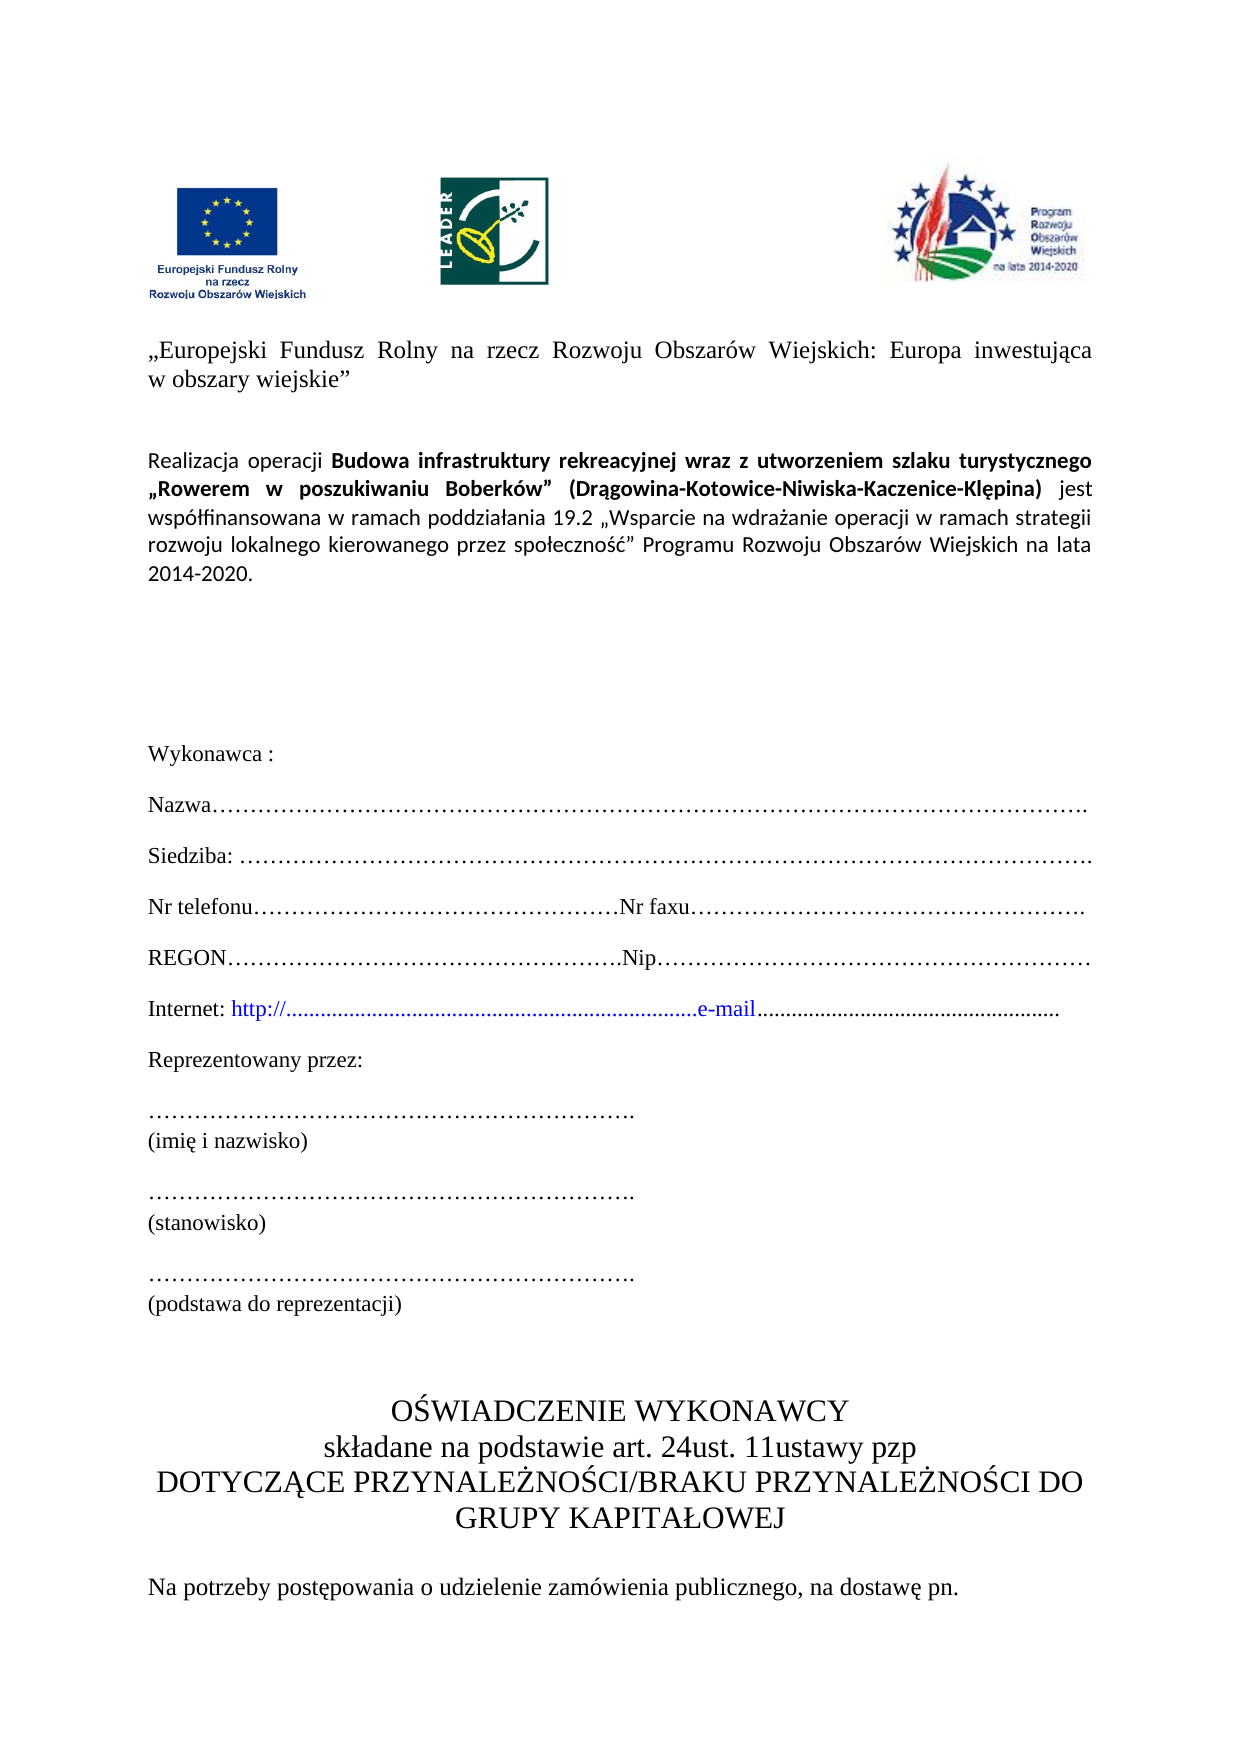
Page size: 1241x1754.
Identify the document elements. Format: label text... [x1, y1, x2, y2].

text ………………………………………………………. (imię i nazwisko) [148, 1097, 1093, 1154]
text Nr telefonu…………………………………………Nr faxu……………………………………………. [148, 893, 1093, 919]
text składane na podstawie art. 24ust. 11ustawy pzp [148, 1428, 1093, 1464]
picture [146, 181, 306, 297]
text Nazwa……………………………………………………………………………………………………. [148, 791, 1093, 817]
text Siedziba: …………………………………………………………………………………………………. [148, 842, 1093, 868]
text ………………………………………………………. (podstawa do reprezentacji) [148, 1259, 1093, 1316]
text Realizacja operacji Budowa infrastruktury rekreacyjnej wraz z utworzeniem szlaku turystycznego „Rowerem w poszukiwaniu Boberków” (Drągowina-Kotowice-Niwiska-Kaczenice-Klępina) jest współfinansowana w ramach poddziałania 19.2 „Wsparcie na wdrażanie operacji w ramach strategii rozwoju lokalnego kierowanego przez społeczność” Programu Rozwoju Obszarów Wiejskich na lata 2014-2020. [148, 447, 1093, 587]
text Reprezentowany przez: [148, 1046, 1093, 1072]
text „Europejski Fundusz Rolny na rzecz Rozwoju Obszarów Wiejskich: Europa inwestująca w obszary wiejskie” [148, 335, 1093, 393]
picture [884, 156, 1092, 291]
text OŚWIADCZENIE WYKONAWCY [148, 1392, 1093, 1428]
text Na potrzeby postępowania o udzielenie zamówienia publicznego, na dostawę pn. [148, 1572, 1093, 1600]
picture [439, 177, 549, 284]
text REGON…………………………………………….Nip………………………………………………… [148, 944, 1093, 970]
text DOTYCZĄCE PRZYNALEŻNOŚCI/BRAKU PRZYNALEŻNOŚCI DO GRUPY KAPITAŁOWEJ [148, 1464, 1093, 1536]
text ………………………………………………………. (stanowisko) [148, 1178, 1093, 1235]
text Wykonawca : [148, 740, 1093, 766]
text Internet: http://........................................................................e-mail..................................................... [148, 995, 1093, 1021]
